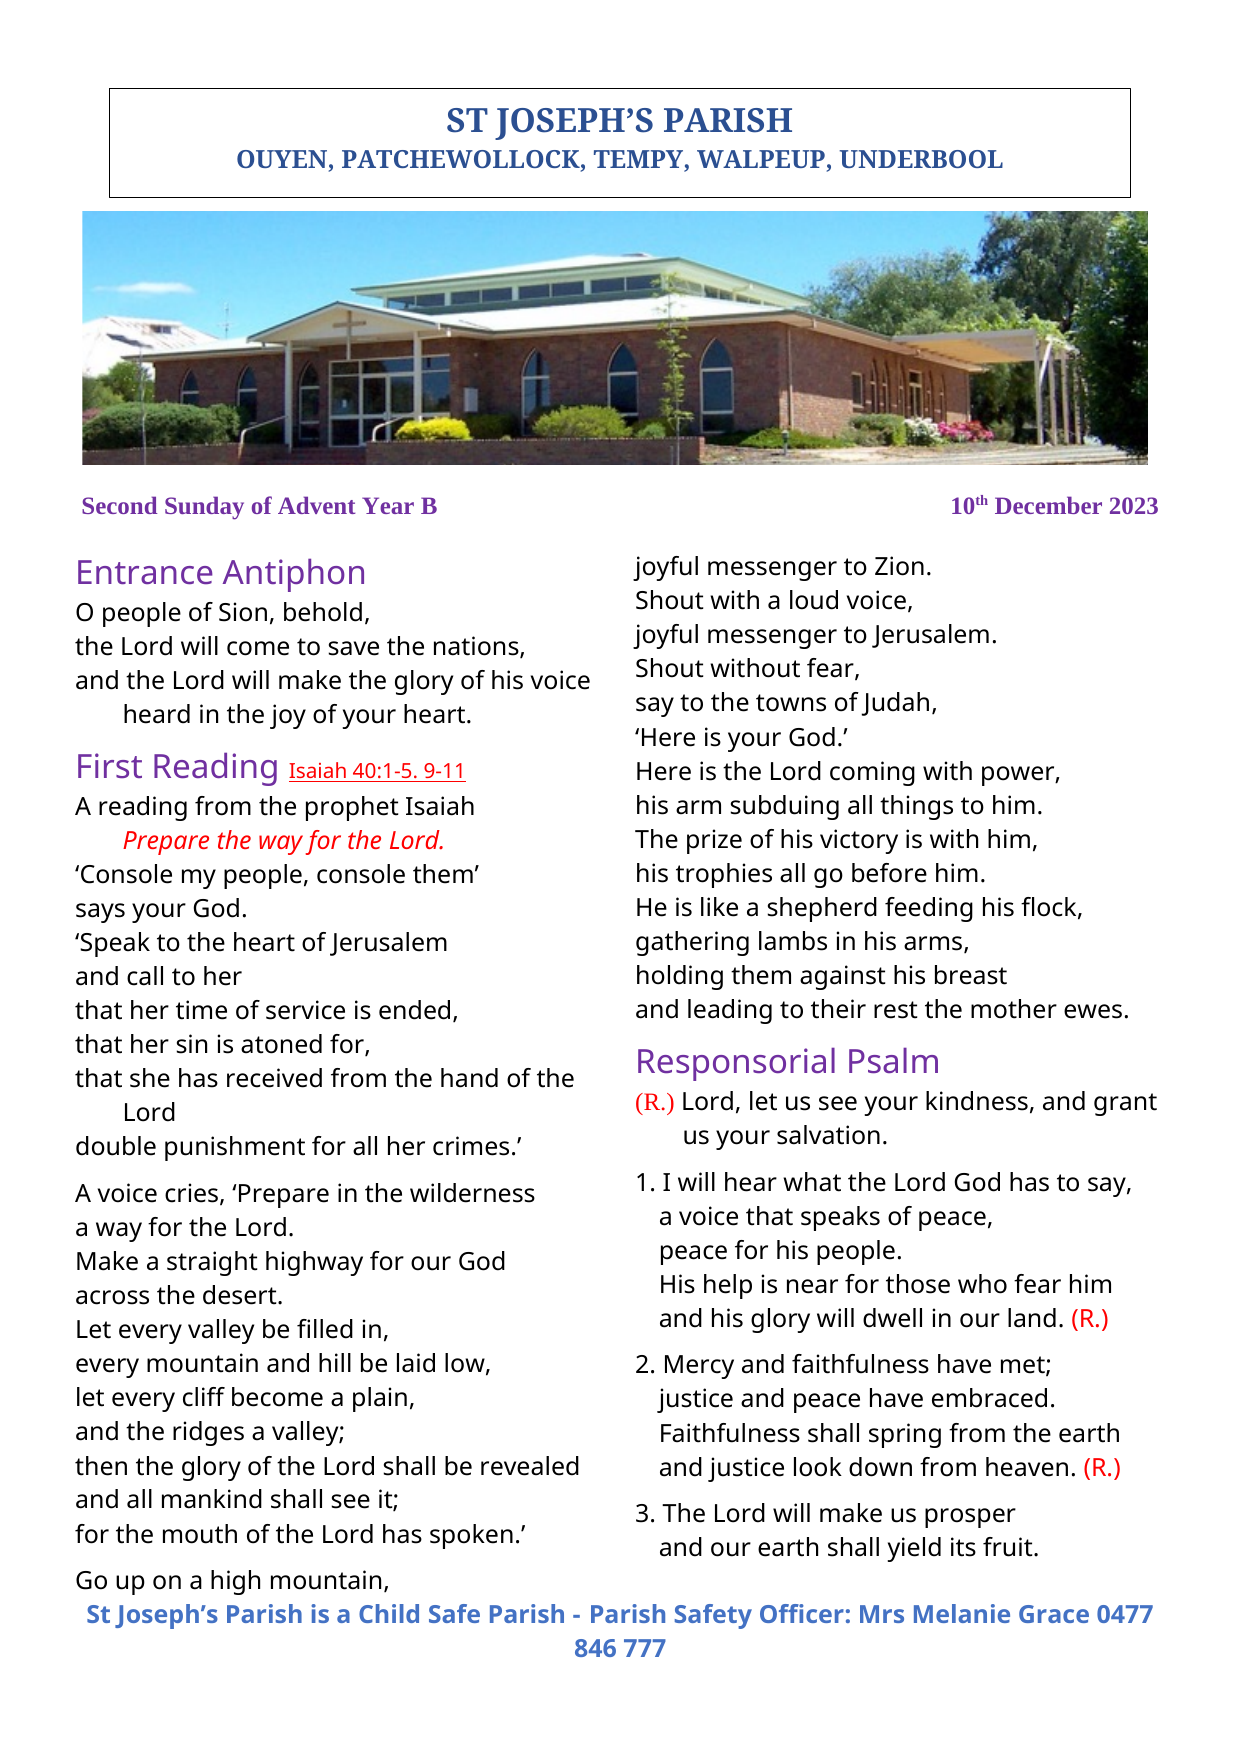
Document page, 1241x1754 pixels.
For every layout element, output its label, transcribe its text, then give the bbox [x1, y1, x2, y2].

text He is like a shepherd feeding his flock, [635, 889, 1165, 923]
text a way for the Lord. [75, 1210, 605, 1244]
text The prize of his victory is with him, [635, 821, 1165, 855]
text and the Lord will make the glory of his voice heard in the joy of your heart. [75, 662, 605, 731]
text First Reading Isaiah 40:1-5. 9-11 [75, 743, 605, 788]
text 1. I will hear what the Lord God has to say, [635, 1164, 1165, 1198]
text and the ridges a valley; [75, 1414, 605, 1448]
text Prepare the way for the Lord. [122, 822, 605, 857]
text Responsorial Psalm [635, 1038, 1165, 1084]
text his trophies all go before him. [635, 855, 1165, 889]
text justice and peace have embraced. [658, 1381, 1165, 1415]
text 3. The Lord will make us prosper [635, 1496, 1165, 1530]
text Shout with a loud voice, [635, 583, 1165, 617]
text (R.) Lord, let us see your kindness, and grant us your salvation. [635, 1084, 1165, 1152]
text across the desert. [75, 1278, 605, 1312]
text ‘Here is your God.’ [635, 719, 1165, 753]
text let every cliff become a plain, [75, 1380, 605, 1414]
text Make a straight highway for our God [75, 1244, 605, 1278]
text that she has received from the hand of the Lord [75, 1061, 605, 1129]
text peace for his people. [658, 1232, 1165, 1266]
text A voice cries, ‘Prepare in the wilderness [75, 1176, 605, 1210]
text His help is near for those who fear him [658, 1266, 1165, 1301]
text holding them against his breast [635, 958, 1165, 992]
text and our earth shall yield its fruit. [658, 1530, 1165, 1564]
text every mountain and hill be laid low, [75, 1346, 605, 1380]
text ‘Speak to the heart of Jerusalem [75, 925, 605, 959]
text and his glory will dwell in our land. (R.) [658, 1301, 1165, 1334]
text that her time of service is ended, [75, 993, 605, 1027]
text gathering lambs in his arms, [635, 923, 1165, 958]
text A reading from the prophet Isaiah [75, 788, 605, 822]
text that her sin is atoned for, [75, 1027, 605, 1061]
text Shout without fear, [635, 651, 1165, 685]
text for the mouth of the Lord has spoken.’ [75, 1516, 605, 1550]
text a voice that speaks of peace, [658, 1198, 1165, 1232]
picture [82, 211, 1149, 465]
text and all mankind shall see it; [75, 1482, 605, 1516]
text and justice look down from heaven. (R.) [658, 1449, 1165, 1483]
text joyful messenger to Zion. [635, 549, 1165, 583]
text Go up on a high mountain, [75, 1563, 605, 1597]
text O people of Sion, behold, [75, 594, 605, 628]
text the Lord will come to save the nations, [75, 628, 605, 662]
text and leading to their rest the mother ewes. [635, 992, 1165, 1026]
text say to the towns of Judah, [635, 685, 1165, 719]
text double punishment for all her crimes.’ [75, 1129, 605, 1163]
text then the glory of the Lord shall be revealed [75, 1448, 605, 1482]
text Here is the Lord coming with power, [635, 753, 1165, 787]
text Let every valley be filled in, [75, 1312, 605, 1346]
text ‘Console my people, console them’ [75, 857, 605, 891]
text joyful messenger to Jerusalem. [635, 617, 1165, 651]
text and call to her [75, 959, 605, 993]
text says your God. [75, 891, 605, 925]
text 2. Mercy and faithfulness have met; [635, 1347, 1165, 1381]
text Entrance Antiphon [75, 549, 605, 594]
text Faithfulness shall spring from the earth [658, 1415, 1165, 1449]
text his arm subduing all things to him. [635, 787, 1165, 821]
